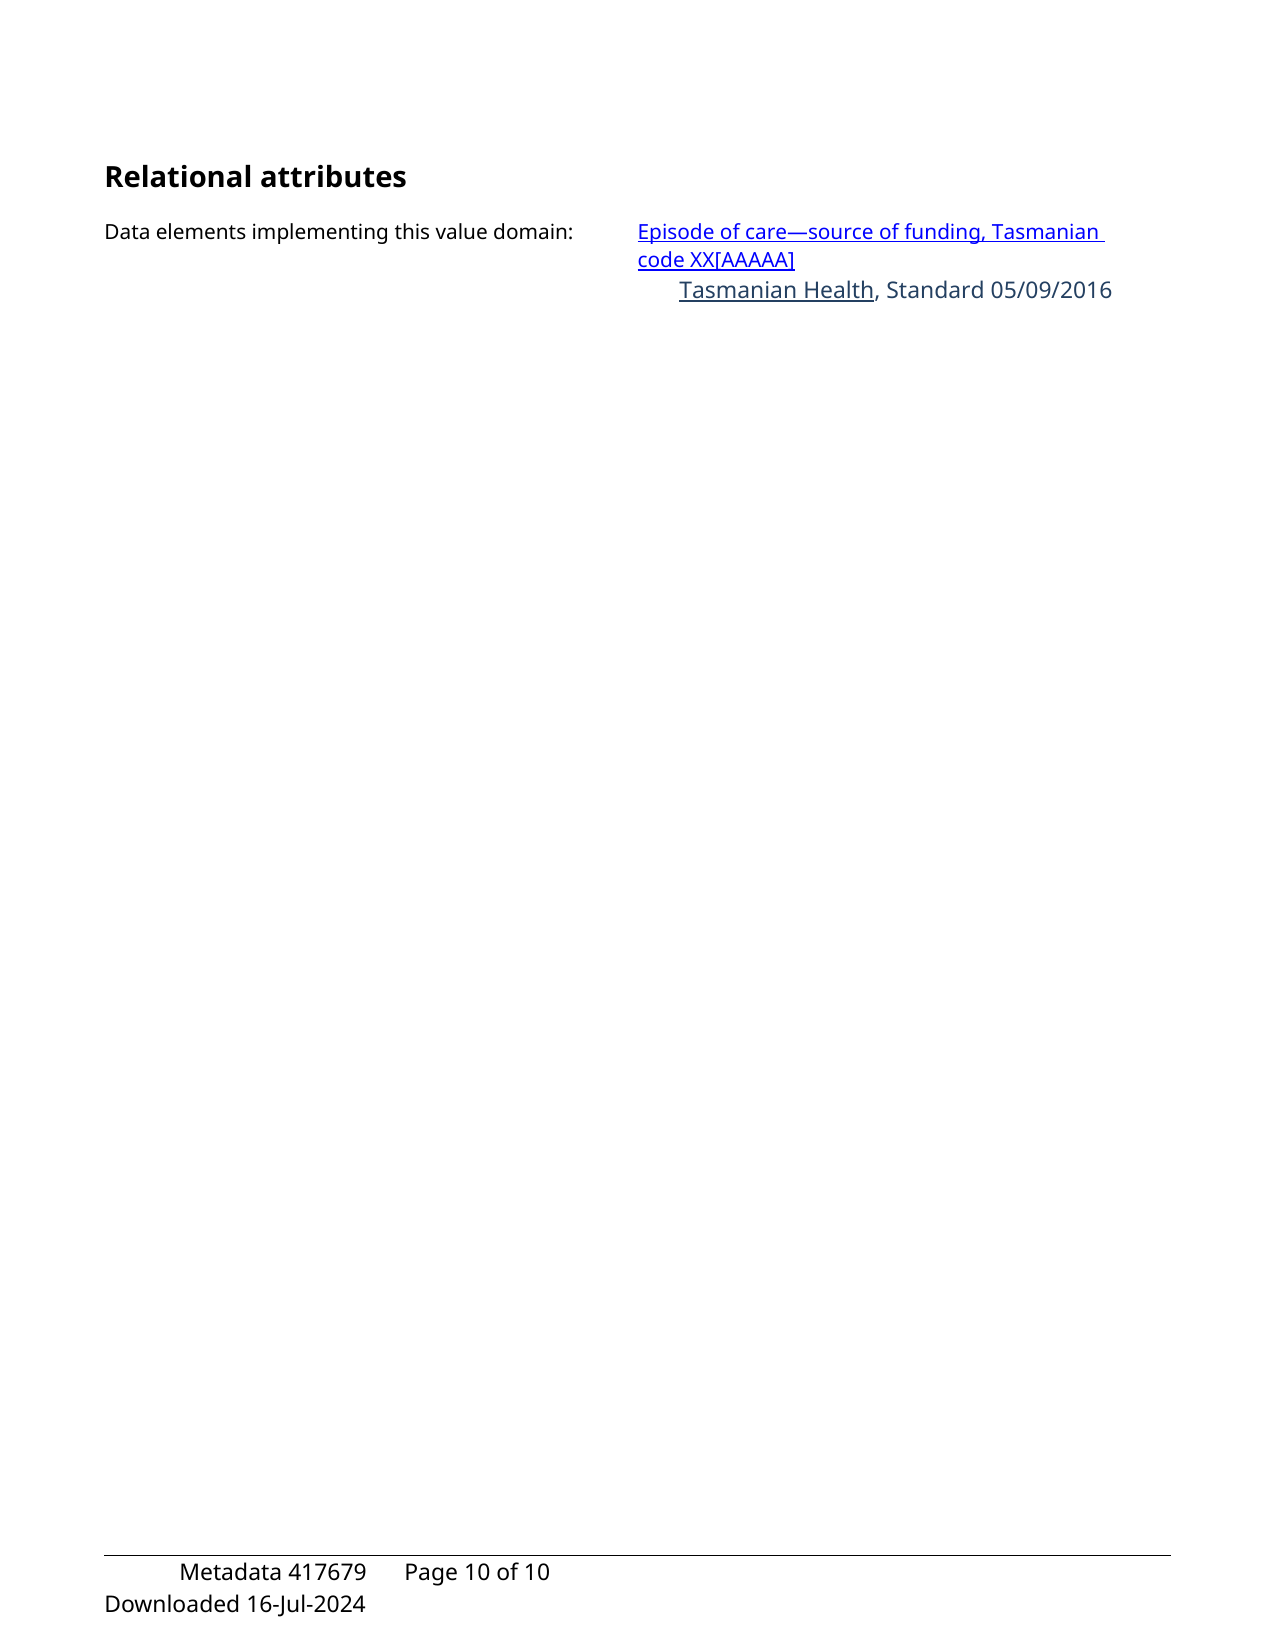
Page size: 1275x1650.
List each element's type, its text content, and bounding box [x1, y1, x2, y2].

table_cell Data elements implementing this value domain: [93, 206, 626, 372]
table_header Relational attributes [93, 110, 1159, 206]
table_cell Episode of care—source of funding, Tasmanian code XX[AAAAA] Tasmanian Health, Standard 05/09/2016 [626, 206, 1159, 372]
